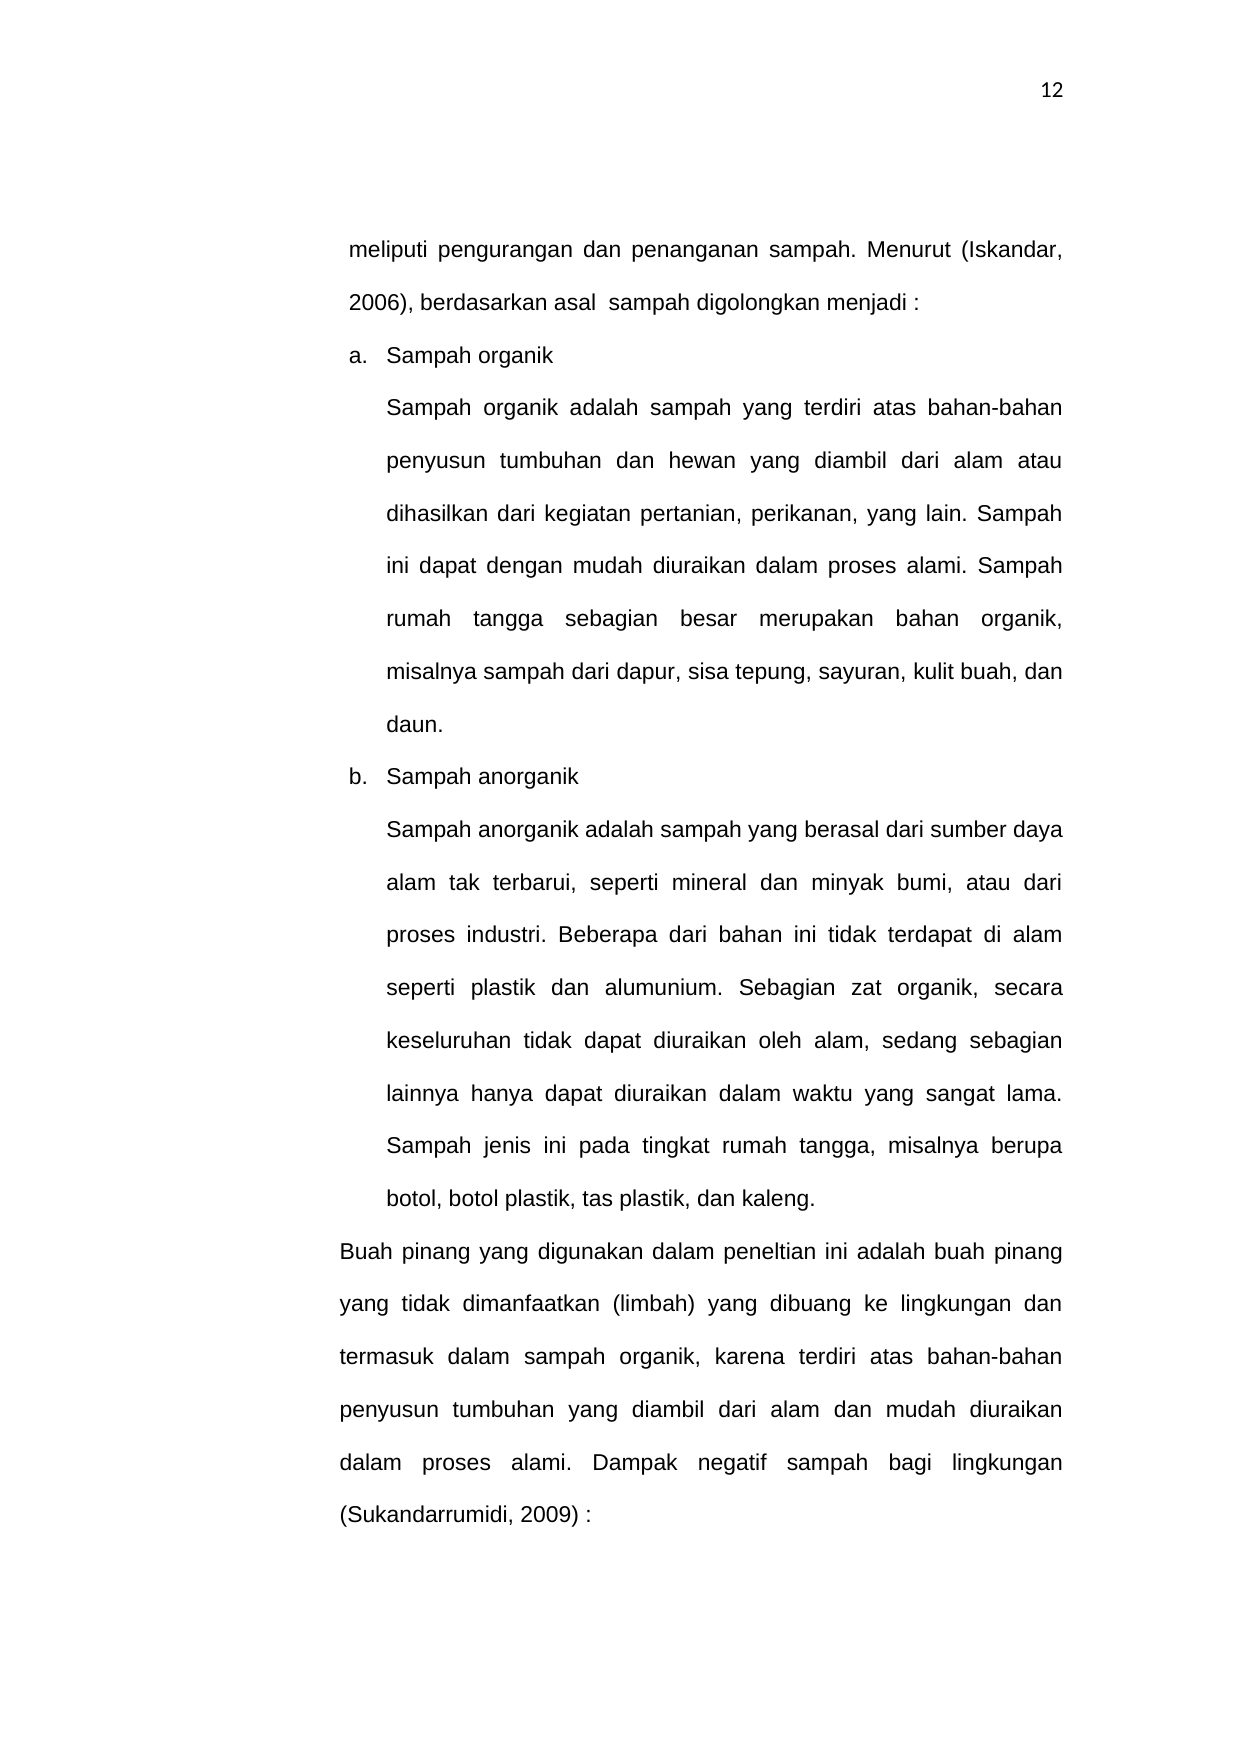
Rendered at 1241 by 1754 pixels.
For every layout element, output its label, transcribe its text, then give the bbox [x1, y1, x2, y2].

list Sampah organik [349, 342, 1063, 368]
list Sampah anorganik [349, 763, 1063, 790]
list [349, 236, 1063, 315]
list Sampah anorganik adalah sampah yang berasal dari sumber daya alam tak terbarui, seperti mineral dan minyak bumi, atau dari proses industri. Beberapa dari bahan ini tidak terdapat di alam seperti plastik dan alumunium. Sebagian zat organik, secara keseluruhan tidak dapat diuraikan oleh alam, sedang sebagian lainnya hanya dapat diuraikan dalam waktu yang sangat lama. Sampah jenis ini pada tingkat rumah tangga, misalnya berupa botol, botol plastik, tas plastik, dan kaleng. [386, 816, 1063, 1211]
list Buah pinang yang digunakan dalam peneltian ini adalah buah pinang yang tidak dimanfaatkan (limbah) yang dibuang ke lingkungan dan termasuk dalam sampah organik, karena terdiri atas bahan-bahan penyusun tumbuhan yang diambil dari alam dan mudah diuraikan dalam proses alami. Dampak negatif sampah bagi lingkungan (Sukandarrumidi, 2009) : [339, 1238, 1063, 1528]
list Sampah organik adalah sampah yang terdiri atas bahan-bahan penyusun tumbuhan dan hewan yang diambil dari alam atau dihasilkan dari kegiatan pertanian, perikanan, yang lain. Sampah ini dapat dengan mudah diuraikan dalam proses alami. Sampah rumah tangga sebagian besar merupakan bahan organik, misalnya sampah dari dapur, sisa tepung, sayuran, kulit buah, dan daun. [386, 394, 1063, 737]
